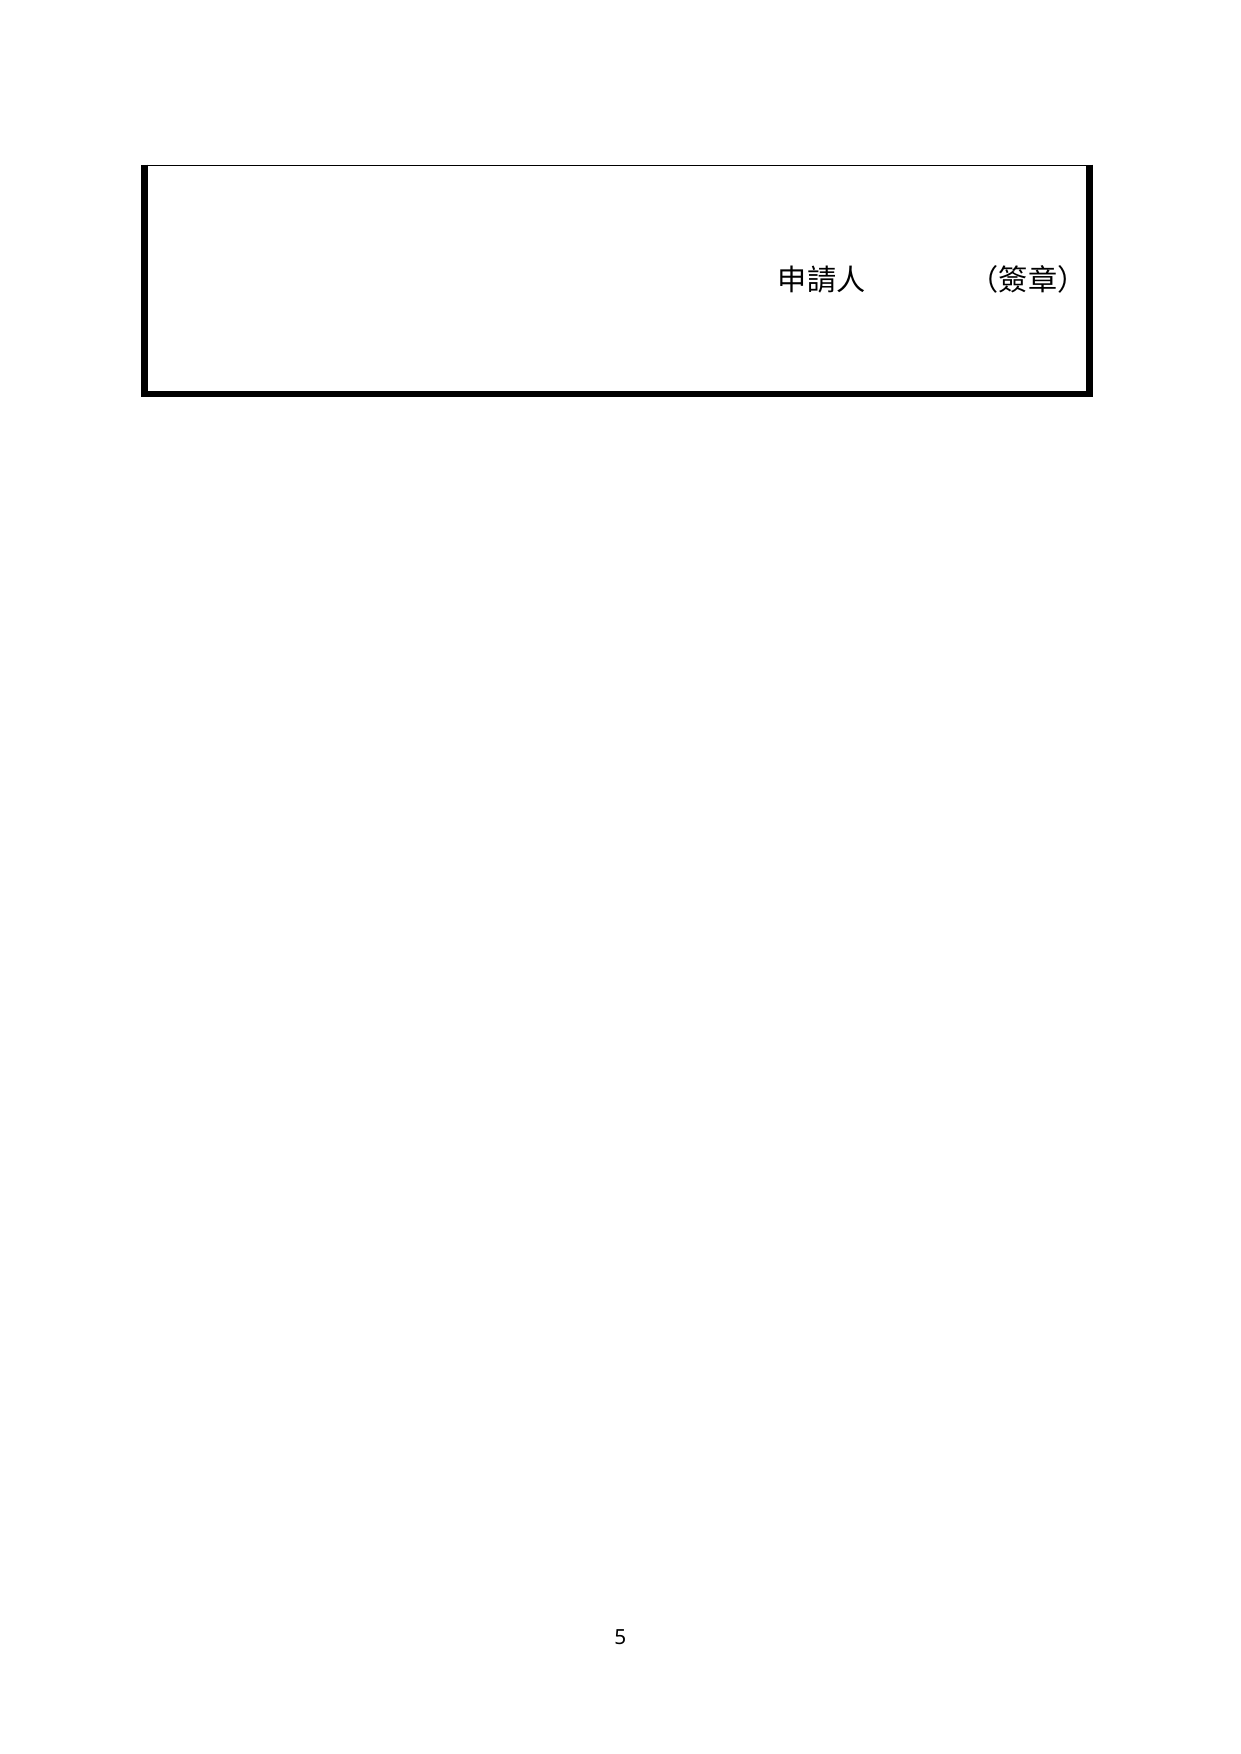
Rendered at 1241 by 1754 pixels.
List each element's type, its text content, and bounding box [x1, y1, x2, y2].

table_cell 申請人 （簽章） [148, 166, 1086, 391]
